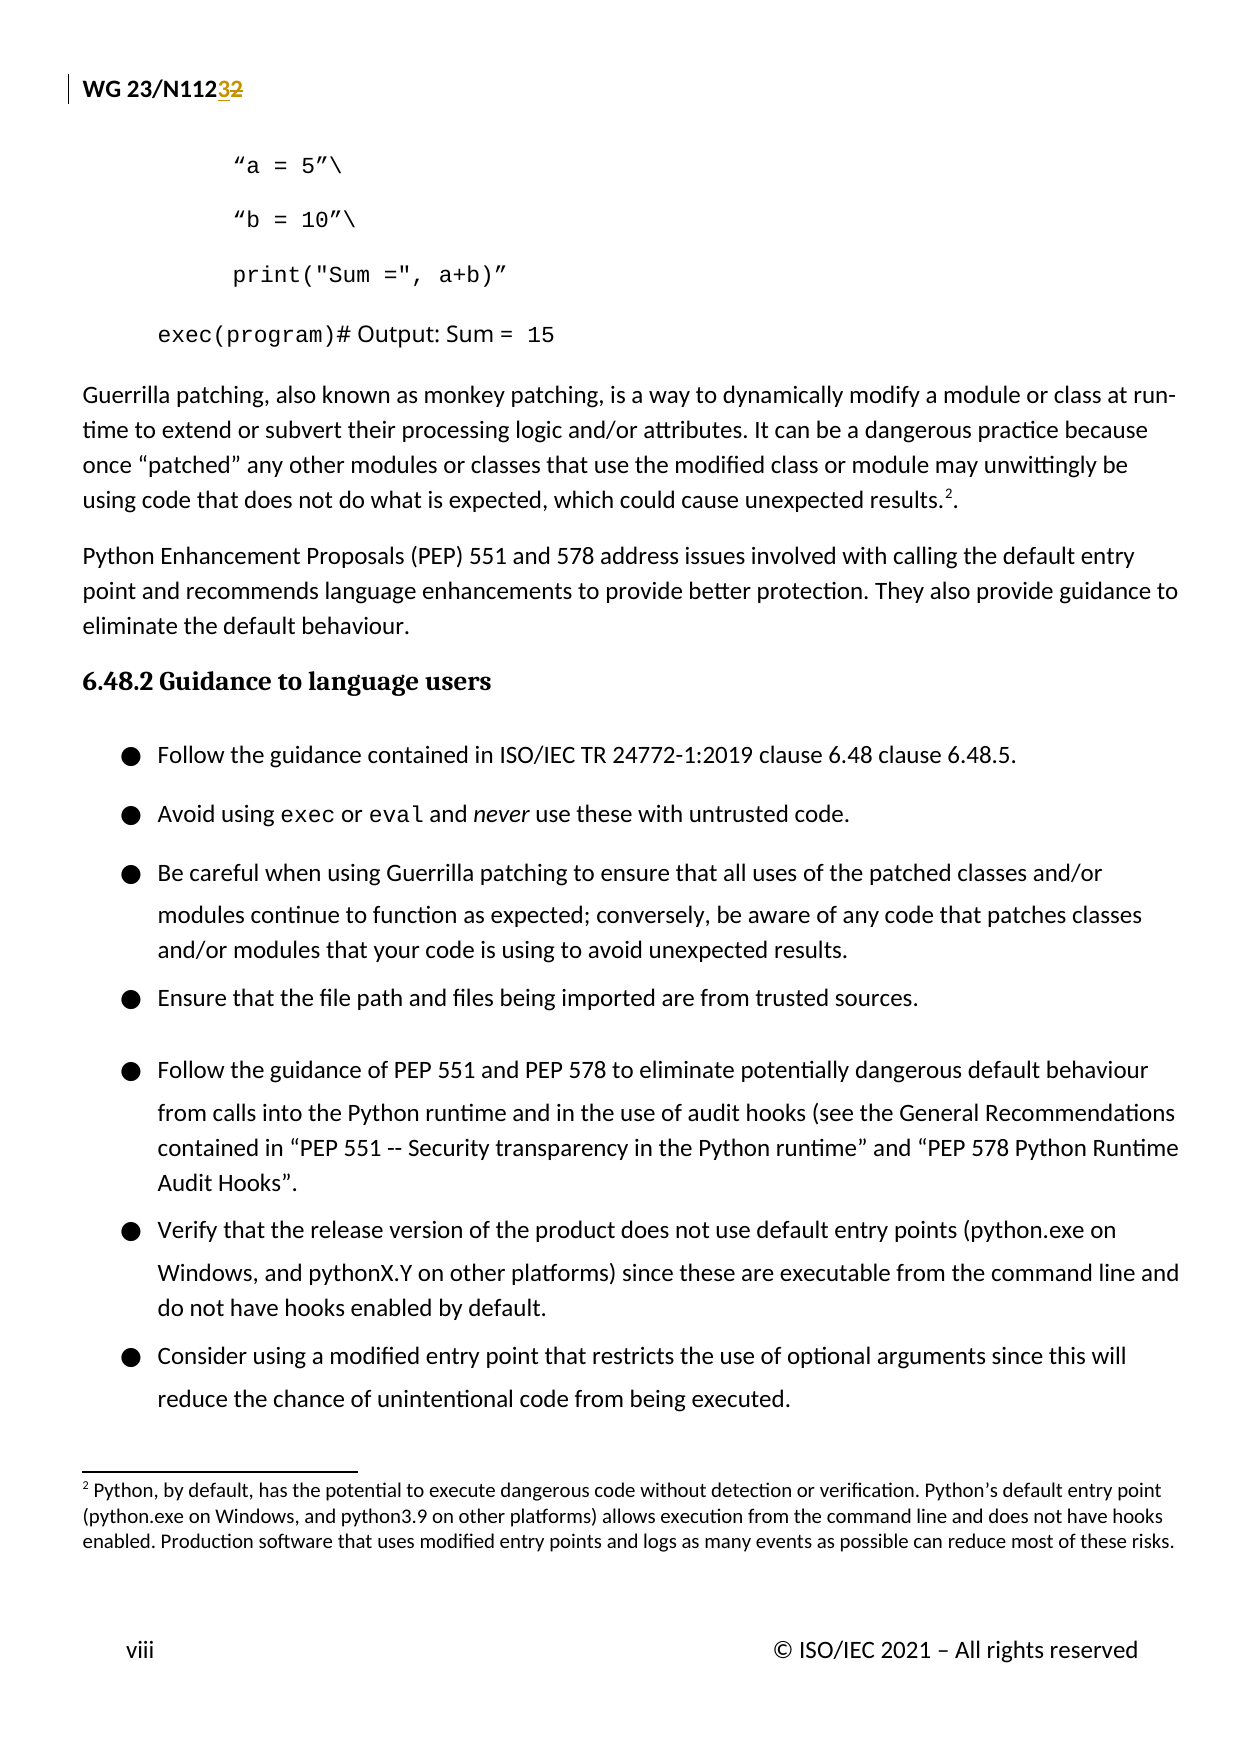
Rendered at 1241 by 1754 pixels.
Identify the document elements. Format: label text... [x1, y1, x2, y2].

list Verify that the release version of the product does not use default entry points (python.exe on Windows, and pythonX.Y on other platforms) since these are executable from the command line and do not have hooks enabled by default. [120, 1202, 1182, 1323]
list Avoid using exec or eval and never use these with untrusted code. [120, 785, 1182, 836]
text Python Enhancement Proposals (PEP) 551 and 578 address issues involved with calling the default entry point and recommends language enhancements to provide better protection. They also provide guidance to eliminate the default behaviour. [82, 540, 1182, 641]
text exec(program) # Output: Sum = 15 [82, 318, 1182, 350]
list Follow the guidance of PEP 551 and PEP 578 to eliminate potentially dangerous default behaviour from calls into the Python runtime and in the use of audit hooks (see the General Recommendations contained in “PEP 551 -- Security transparency in the Python runtime” and “PEP 578 Python Runtime Audit Hooks”. [120, 1041, 1182, 1197]
list Be careful when using Guerrilla patching to ensure that all uses of the patched classes and/or modules continue to function as expected; conversely, be aware of any code that patches classes and/or modules that your code is using to avoid unexpected results. [120, 844, 1182, 965]
text print("Sum =", a+b)” [157, 264, 1182, 289]
list Follow the guidance contained in ISO/IEC TR 24772-1:2019 clause 6.48 clause 6.48.5. [120, 726, 1182, 777]
text Guerrilla patching, also known as monkey patching, is a way to dynamically modify a module or class at run-time to extend or subvert their processing logic and/or attributes. It can be a dangerous practice because once “patched” any other modules or classes that use the modified class or module may unwittingly be using code that does not do what is expected, which could cause unexpected results.. [82, 379, 1182, 515]
text “a = 5”\ [157, 154, 1182, 180]
list Ensure that the file path and files being imported are from trusted sources. [120, 970, 1182, 1021]
text “b = 10”\ [157, 209, 1182, 235]
subtitle 6.48.2 Guidance to language users [82, 666, 1182, 697]
list Consider using a modified entry point that restricts the use of optional arguments since this will reduce the chance of unintentional code from being executed. [120, 1327, 1182, 1414]
